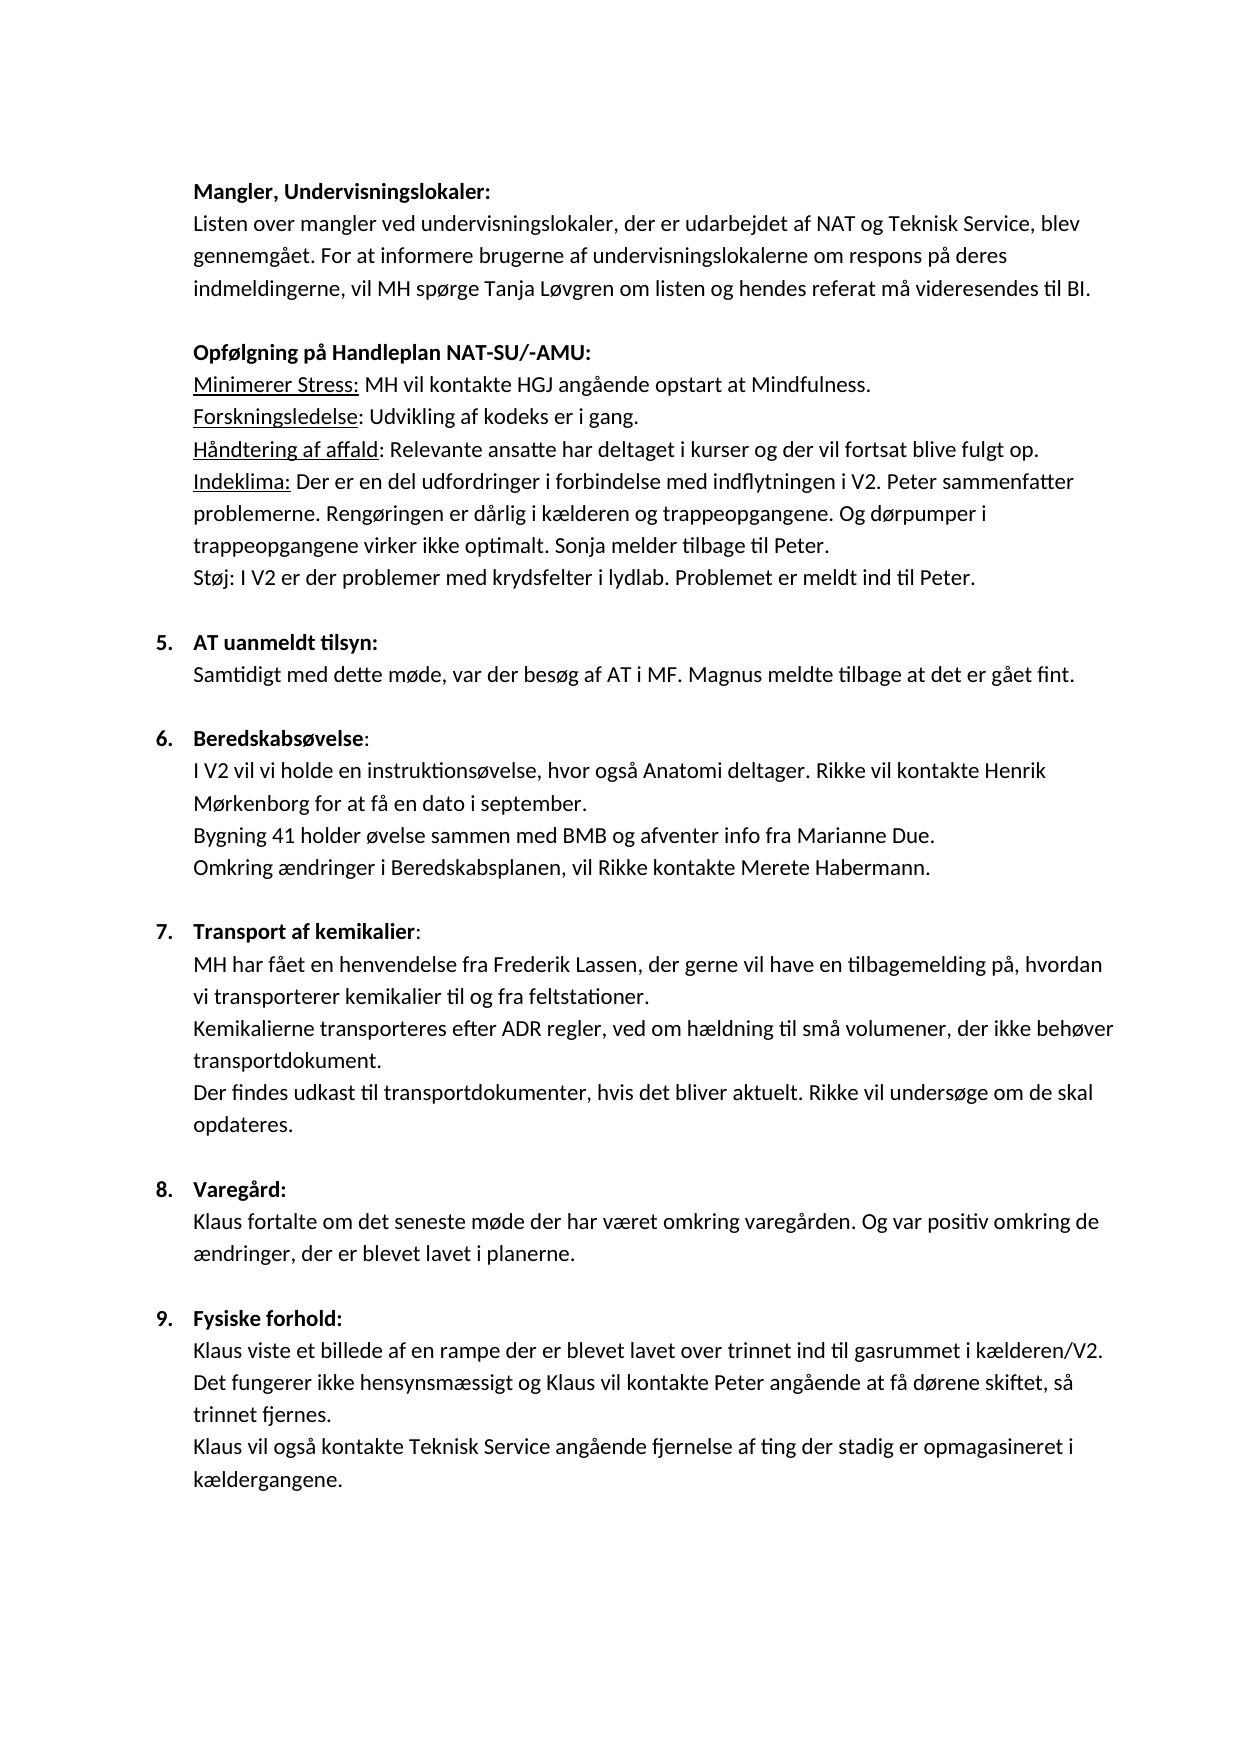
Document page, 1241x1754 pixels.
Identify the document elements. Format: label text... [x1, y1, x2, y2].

list Varegård: [156, 1175, 1122, 1203]
list MH har fået en henvendelse fra Frederik Lassen, der gerne vil have en tilbagemelding på, hvordan vi transporterer kemikalier til og fra feltstationer. [193, 950, 1122, 1010]
list Fysiske forhold: [156, 1304, 1122, 1332]
list Klaus viste et billede af en rampe der er blevet lavet over trinnet ind til gasrummet i kælderen/V2. Det fungerer ikke hensynsmæssigt og Klaus vil kontakte Peter angående at få dørene skiftet, så trinnet fjernes. [193, 1336, 1122, 1428]
list Kemikalierne transporteres efter ADR regler, ved om hældning til små volumener, der ikke behøver transportdokument. [193, 1014, 1122, 1074]
list Beredskabsøvelse: [156, 724, 1122, 752]
list Listen over mangler ved undervisningslokaler, der er udarbejdet af NAT og Teknisk Service, blev gennemgået. For at informere brugerne af undervisningslokalerne om respons på deres indmeldingerne, vil MH spørge Tanja Løvgren om listen og hendes referat må videresendes til BI. [193, 209, 1122, 302]
list Forskningsledelse: Udvikling af kodeks er i gang. [193, 402, 1122, 431]
list Samtidigt med dette møde, var der besøg af AT i MF. Magnus meldte tilbage at det er gået fint. [193, 660, 1122, 688]
list Transport af kemikalier: [156, 917, 1122, 946]
list Indeklima: Der er en del udfordringer i forbindelse med indflytningen i V2. Peter sammenfatter problemerne. Rengøringen er dårlig i kælderen og trappeopgangene. Og dørpumper i trappeopgangene virker ikke optimalt. Sonja melder tilbage til Peter. [193, 467, 1122, 559]
list I V2 vil vi holde en instruktionsøvelse, hvor også Anatomi deltager. Rikke vil kontakte Henrik Mørkenborg for at få en dato i september. [193, 757, 1122, 817]
list Minimerer Stress: MH vil kontakte HGJ angående opstart at Mindfulness. [193, 370, 1122, 398]
list Mangler, Undervisningslokaler: [193, 177, 1122, 205]
list Der findes udkast til transportdokumenter, hvis det bliver aktuelt. Rikke vil undersøge om de skal opdateres. [193, 1078, 1122, 1139]
list Klaus vil også kontakte Teknisk Service angående fjernelse af ting der stadig er opmagasineret i kældergangene. [193, 1432, 1122, 1493]
list Klaus fortalte om det seneste møde der har været omkring varegården. Og var positiv omkring de ændringer, der er blevet lavet i planerne. [193, 1207, 1122, 1267]
list Håndtering af affald: Relevante ansatte har deltaget i kurser og der vil fortsat blive fulgt op. [193, 435, 1122, 463]
list Opfølgning på Handleplan NAT-SU/-AMU: [193, 338, 1122, 366]
list Omkring ændringer i Beredskabsplanen, vil Rikke kontakte Merete Habermann. [193, 853, 1122, 881]
list Bygning 41 holder øvelse sammen med BMB og afventer info fra Marianne Due. [193, 821, 1122, 849]
list AT uanmeldt tilsyn: [156, 628, 1122, 656]
list Støj: I V2 er der problemer med krydsfelter i lydlab. Problemet er meldt ind til Peter. [193, 563, 1122, 591]
